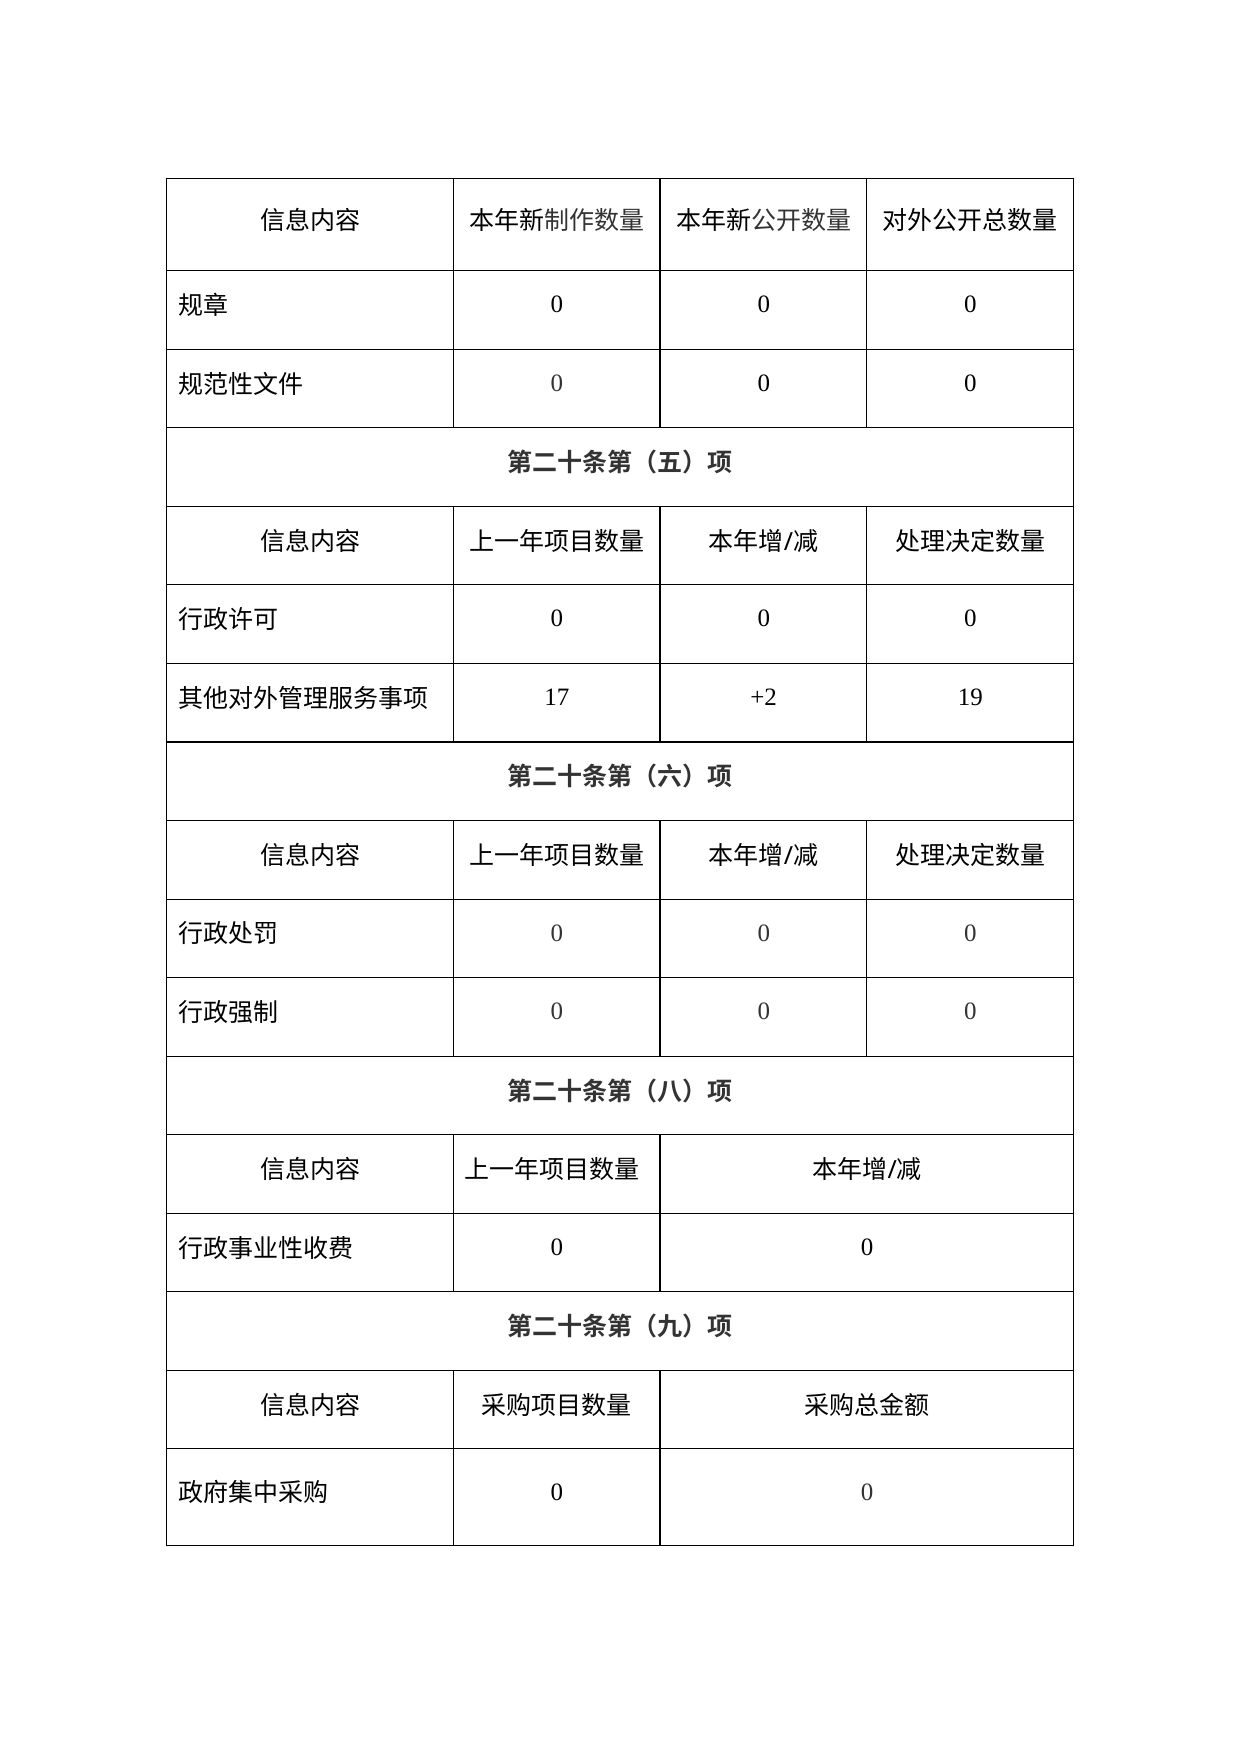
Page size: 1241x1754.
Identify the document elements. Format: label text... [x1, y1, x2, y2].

table_cell 第二十条第（八）项 [167, 1057, 1073, 1134]
table_cell 政府集中采购 [167, 1449, 453, 1545]
table_cell 规范性文件 [167, 350, 453, 427]
table_cell 上一年项目数量 [454, 507, 659, 584]
table_cell 信息内容 [167, 1371, 453, 1448]
table_cell 第二十条第（六）项 [167, 743, 1073, 820]
table_cell 第二十条第（九）项 [167, 1292, 1073, 1370]
table_cell 对外公开总数量 [867, 179, 1073, 270]
table_cell 0 [867, 900, 1073, 977]
table_cell 0 [454, 350, 659, 427]
table_cell 信息内容 [167, 1135, 453, 1213]
table_cell 处理决定数量 [867, 507, 1073, 584]
table_cell 0 [454, 271, 659, 349]
table_cell 行政强制 [167, 978, 453, 1056]
table_cell 信息内容 [167, 179, 453, 270]
table_cell 0 [661, 1449, 1073, 1545]
table_cell 行政许可 [167, 585, 453, 663]
table_cell 本年增/减 [661, 507, 866, 584]
table_cell 0 [661, 350, 866, 427]
table_cell 0 [661, 271, 866, 349]
table_cell 19 [867, 664, 1073, 741]
table_cell 0 [454, 978, 659, 1056]
table_cell 其他对外管理服务事项 [167, 664, 453, 741]
table_cell 规章 [167, 271, 453, 349]
table_cell 0 [867, 350, 1073, 427]
table_cell 0 [454, 900, 659, 977]
table_cell 第二十条第（五）项 [167, 428, 1073, 506]
table_cell 0 [454, 585, 659, 663]
table_cell 信息内容 [167, 821, 453, 898]
table_cell 0 [867, 271, 1073, 349]
table_cell 本年新制作数量 [454, 179, 659, 270]
table_cell 上一年项目数量 [454, 821, 659, 898]
table_cell 信息内容 [167, 507, 453, 584]
table_cell 本年增/减 [661, 1135, 1073, 1213]
table_cell 上一年项目数量 [454, 1135, 659, 1213]
table_cell 0 [867, 978, 1073, 1056]
table_cell 采购项目数量 [454, 1371, 659, 1448]
table_cell 0 [454, 1449, 659, 1545]
table_cell 0 [661, 900, 866, 977]
table_cell +2 [661, 664, 866, 741]
table_cell 本年增/减 [661, 821, 866, 898]
table_cell 行政处罚 [167, 900, 453, 977]
table_cell 0 [867, 585, 1073, 663]
table_cell 0 [454, 1214, 659, 1291]
table_cell 0 [661, 978, 866, 1056]
table_cell 本年新公开数量 [661, 179, 866, 270]
table_cell 采购总金额 [661, 1371, 1073, 1448]
table_cell 行政事业性收费 [167, 1214, 453, 1291]
table_cell 17 [454, 664, 659, 741]
table_cell 0 [661, 585, 866, 663]
table_cell 处理决定数量 [867, 821, 1073, 898]
table_cell 0 [661, 1214, 1073, 1291]
